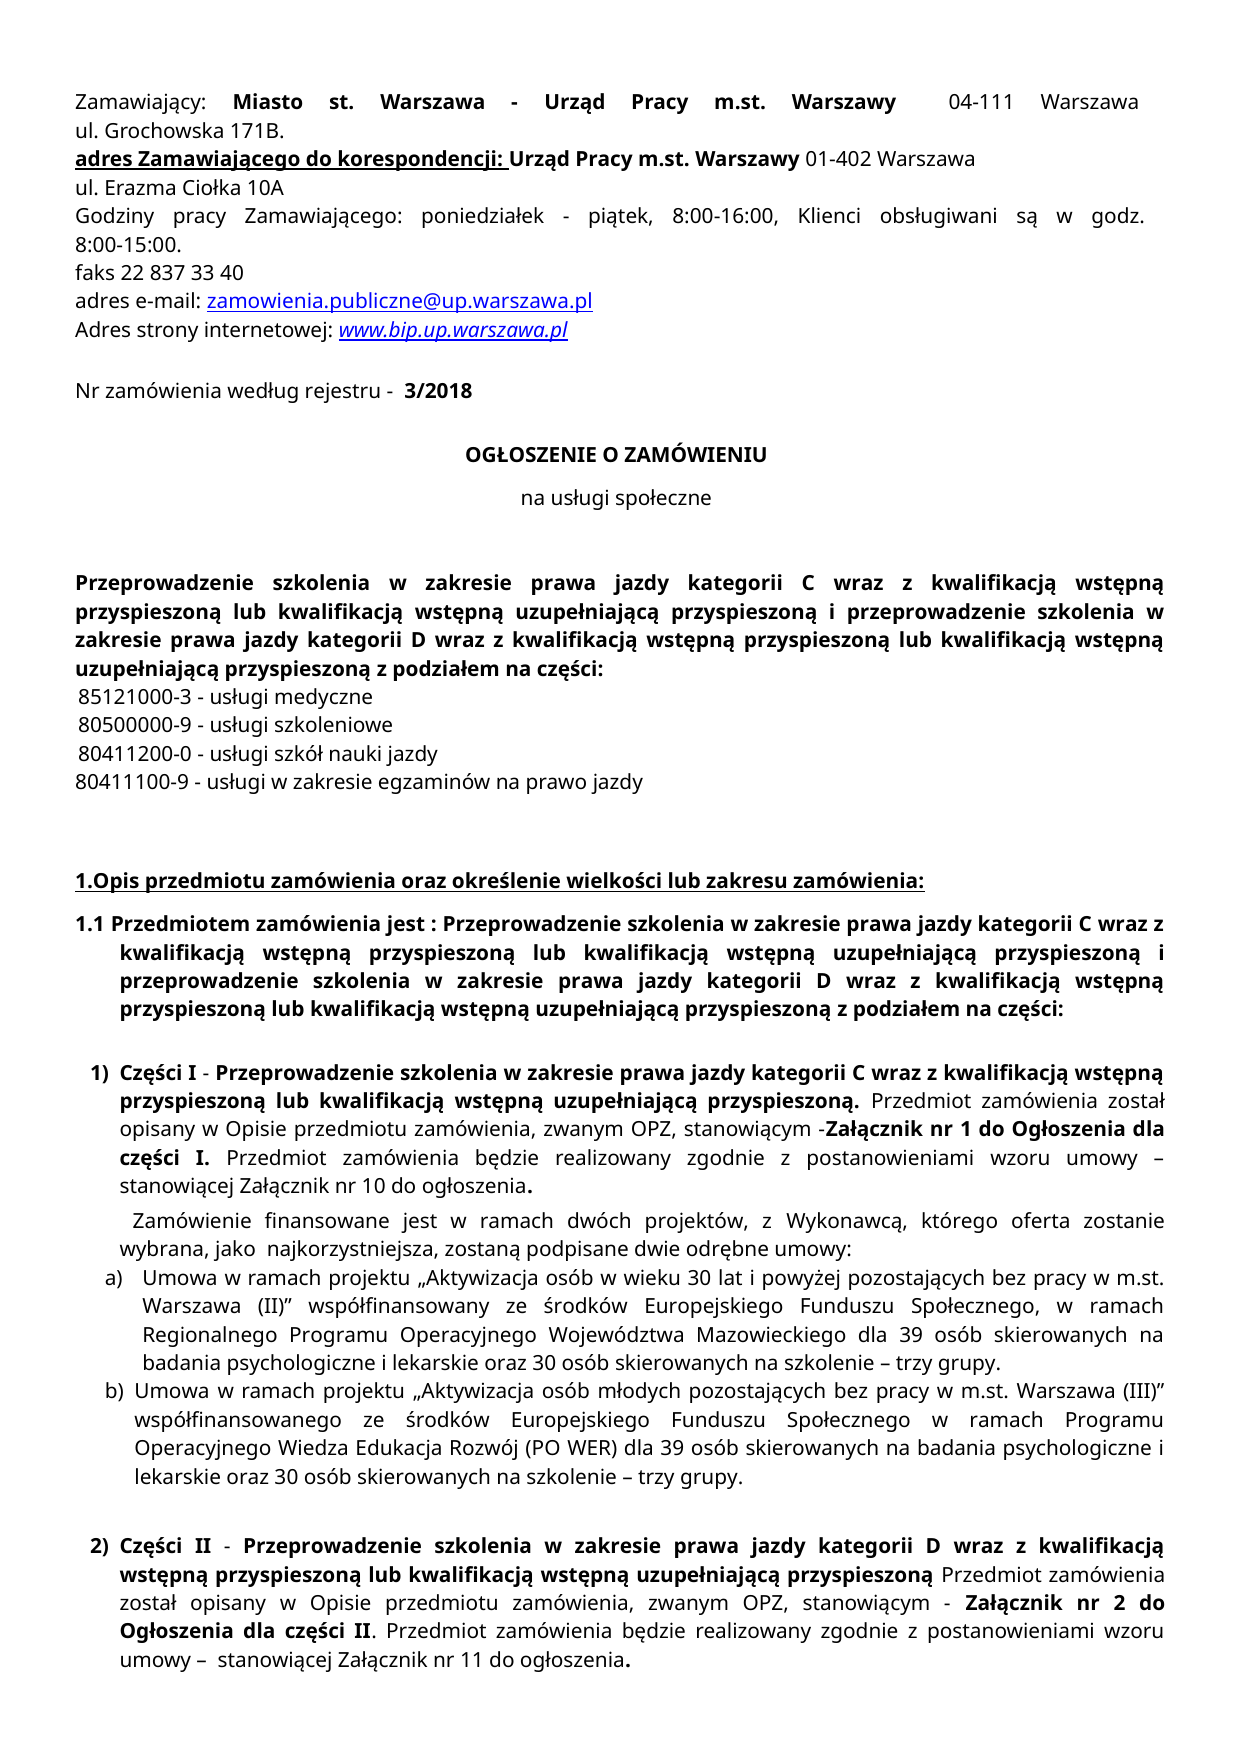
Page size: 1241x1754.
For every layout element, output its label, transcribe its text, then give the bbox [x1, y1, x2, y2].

text adres Zamawiającego do korespondencji: Urząd Pracy m.st. Warszawy 01-402 Warszawa ul. Erazma Ciołka 10A [75, 144, 1165, 201]
list Umowa w ramach projektu „Aktywizacja osób młodych pozostających bez pracy w m.st. Warszawa (III)” współfinansowanego ze środków Europejskiego Funduszu Społecznego w ramach Programu Operacyjnego Wiedza Edukacja Rozwój (PO WER) dla 39 osób skierowanych na badania psychologiczne i lekarskie oraz 30 osób skierowanych na szkolenie – trzy grupy. [104, 1377, 1165, 1490]
text 80500000-9 - usługi szkoleniowe [78, 711, 1165, 739]
text 1.Opis przedmiotu zamówienia oraz określenie wielkości lub zakresu zamówienia: [75, 867, 1166, 895]
text 80411200-0 - usługi szkół nauki jazdy [78, 739, 1165, 767]
list Części I - Przeprowadzenie szkolenia w zakresie prawa jazdy kategorii C wraz z kwalifikacją wstępną przyspieszoną lub kwalifikacją wstępną uzupełniającą przyspieszoną. Przedmiot zamówienia został opisany w Opisie przedmiotu zamówienia, zwanym OPZ, stanowiącym -Załącznik nr 1 do Ogłoszenia dla części I. Przedmiot zamówienia będzie realizowany zgodnie z postanowieniami wzoru umowy – stanowiącej Załącznik nr 10 do ogłoszenia. [90, 1058, 1165, 1200]
text 1.1 Przedmiotem zamówienia jest : Przeprowadzenie szkolenia w zakresie prawa jazdy kategorii C wraz z kwalifikacją wstępną przyspieszoną lub kwalifikacją wstępną uzupełniającą przyspieszoną i przeprowadzenie szkolenia w zakresie prawa jazdy kategorii D wraz z kwalifikacją wstępną przyspieszoną lub kwalifikacją wstępną uzupełniającą przyspieszoną z podziałem na części: [75, 909, 1166, 1023]
text 80411100-9 - usługi w zakresie egzaminów na prawo jazdy [75, 767, 1165, 824]
text Godziny pracy Zamawiającego: poniedziałek - piątek, 8:00-16:00, Klienci obsługiwani są w godz. 8:00-15:00. [75, 201, 1165, 258]
list Umowa w ramach projektu „Aktywizacja osób w wieku 30 lat i powyżej pozostających bez pracy w m.st. Warszawa (II)” współfinansowany ze środków Europejskiego Funduszu Społecznego, w ramach Regionalnego Programu Operacyjnego Województwa Mazowieckiego dla 39 osób skierowanych na badania psychologiczne i lekarskie oraz 30 osób skierowanych na szkolenie – trzy grupy. [104, 1263, 1165, 1377]
text Adres strony internetowej: www.bip.up.warszawa.pl [75, 315, 1165, 343]
text adres e-mail: zamowienia.publiczne@up.warszawa.pl [75, 287, 1165, 315]
text Nr zamówienia według rejestru - 3/2018 [75, 376, 1135, 404]
text OGŁOSZENIE O ZAMÓWIENIU [97, 441, 1135, 469]
text 85121000-3 - usługi medyczne [78, 682, 1165, 711]
text Przeprowadzenie szkolenia w zakresie prawa jazdy kategorii C wraz z kwalifikacją wstępną przyspieszoną lub kwalifikacją wstępną uzupełniającą przyspieszoną i przeprowadzenie szkolenia w zakresie prawa jazdy kategorii D wraz z kwalifikacją wstępną przyspieszoną lub kwalifikacją wstępną uzupełniającą przyspieszoną z podziałem na części: [75, 568, 1165, 682]
list Części II - Przeprowadzenie szkolenia w zakresie prawa jazdy kategorii D wraz z kwalifikacją wstępną przyspieszoną lub kwalifikacją wstępną uzupełniającą przyspieszoną Przedmiot zamówienia został opisany w Opisie przedmiotu zamówienia, zwanym OPZ, stanowiącym - Załącznik nr 2 do Ogłoszenia dla części II. Przedmiot zamówienia będzie realizowany zgodnie z postanowieniami wzoru umowy – stanowiącej Załącznik nr 11 do ogłoszenia. [90, 1531, 1165, 1673]
text faks 22 837 33 40 [75, 258, 1165, 287]
list Zamawiający: Miasto st. Warszawa - Urząd Pracy m.st. Warszawy 04-111 Warszawa ul. Grochowska 171B. [75, 87, 1165, 144]
text na usługi społeczne [97, 483, 1135, 512]
